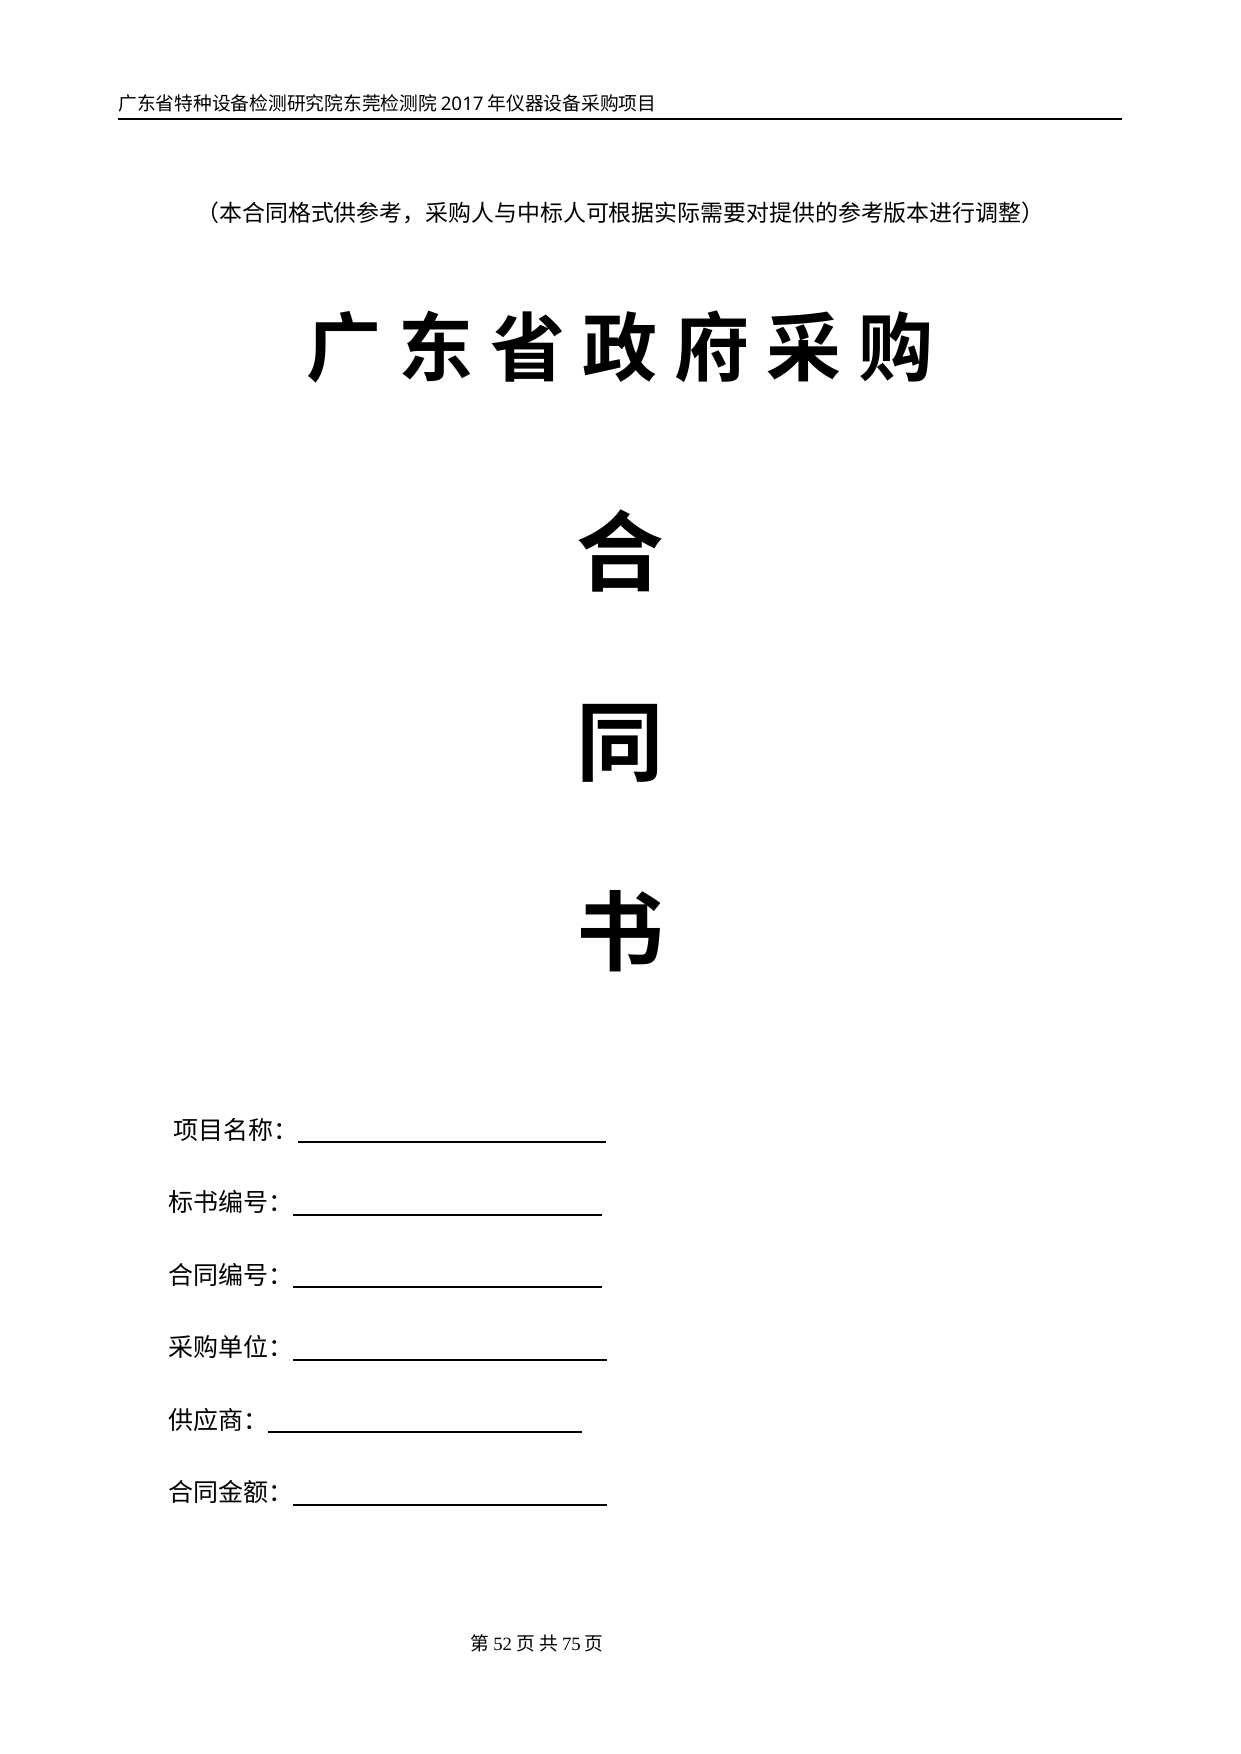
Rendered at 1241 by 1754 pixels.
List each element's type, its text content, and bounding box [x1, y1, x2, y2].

text 广 东 省 政 府 采 购 [118, 288, 1122, 397]
text 项目名称： [173, 1110, 1122, 1147]
text （本合同格式供参考，采购人与中标人可根据实际需要对提供的参考版本进行调整） [118, 195, 1122, 228]
text 合同金额： [118, 1473, 1122, 1509]
text 同 [118, 673, 1122, 799]
text 书 [118, 863, 1122, 989]
text 合 [118, 483, 1122, 609]
text 合同编号： [118, 1255, 1122, 1292]
text 标书编号： [118, 1183, 1122, 1219]
text 采购单位： [118, 1328, 1122, 1364]
text 供应商： [118, 1400, 1122, 1437]
